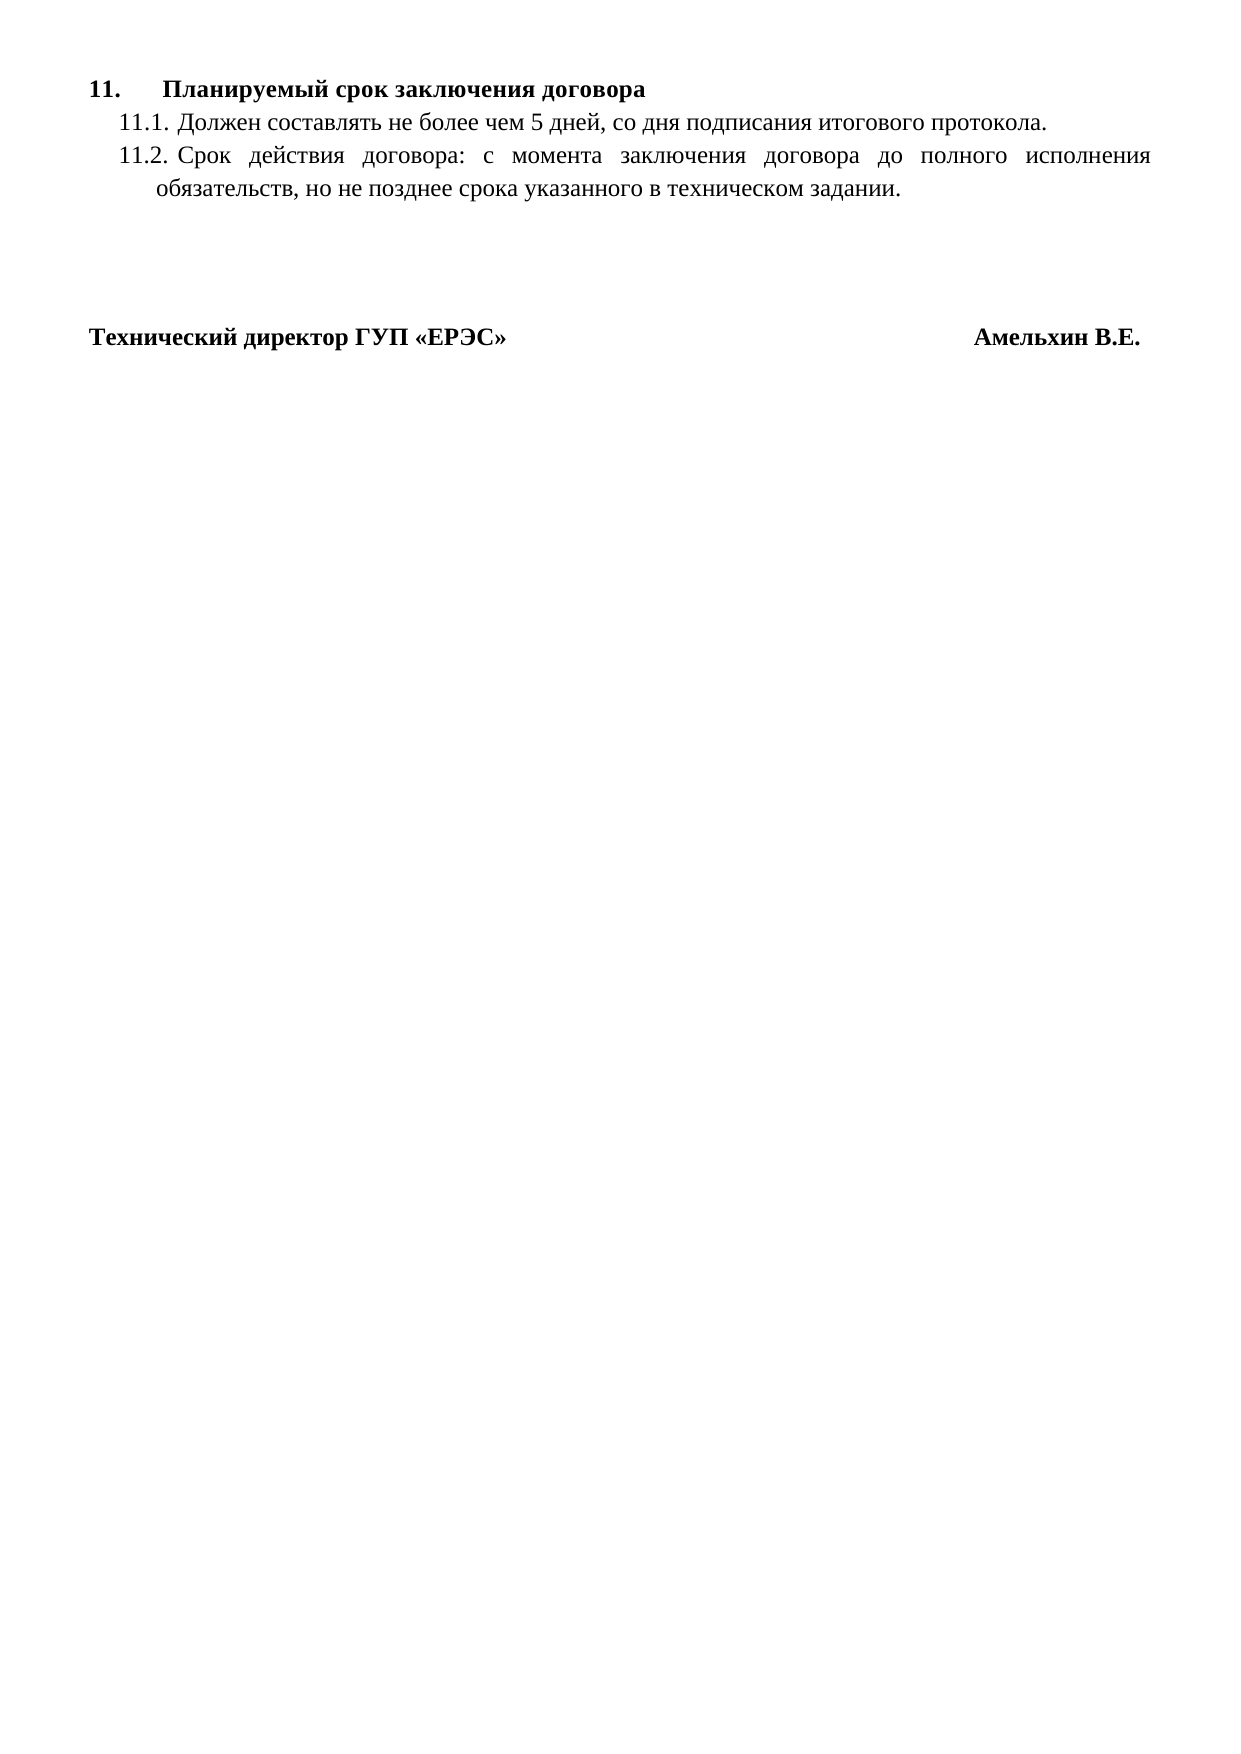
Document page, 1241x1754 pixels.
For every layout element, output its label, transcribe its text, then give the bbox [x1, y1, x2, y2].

text Технический директор ГУП «ЕРЭС» Амельхин В.Е. [89, 322, 1181, 350]
list Должен составлять не более чем 5 дней, со дня подписания итогового протокола. [118, 107, 1152, 136]
list Планируемый срок заключения договора [89, 74, 1152, 103]
list Срок действия договора: с момента заключения договора до полного исполнения обязательств, но не позднее срока указанного в техническом задании. [118, 140, 1152, 202]
